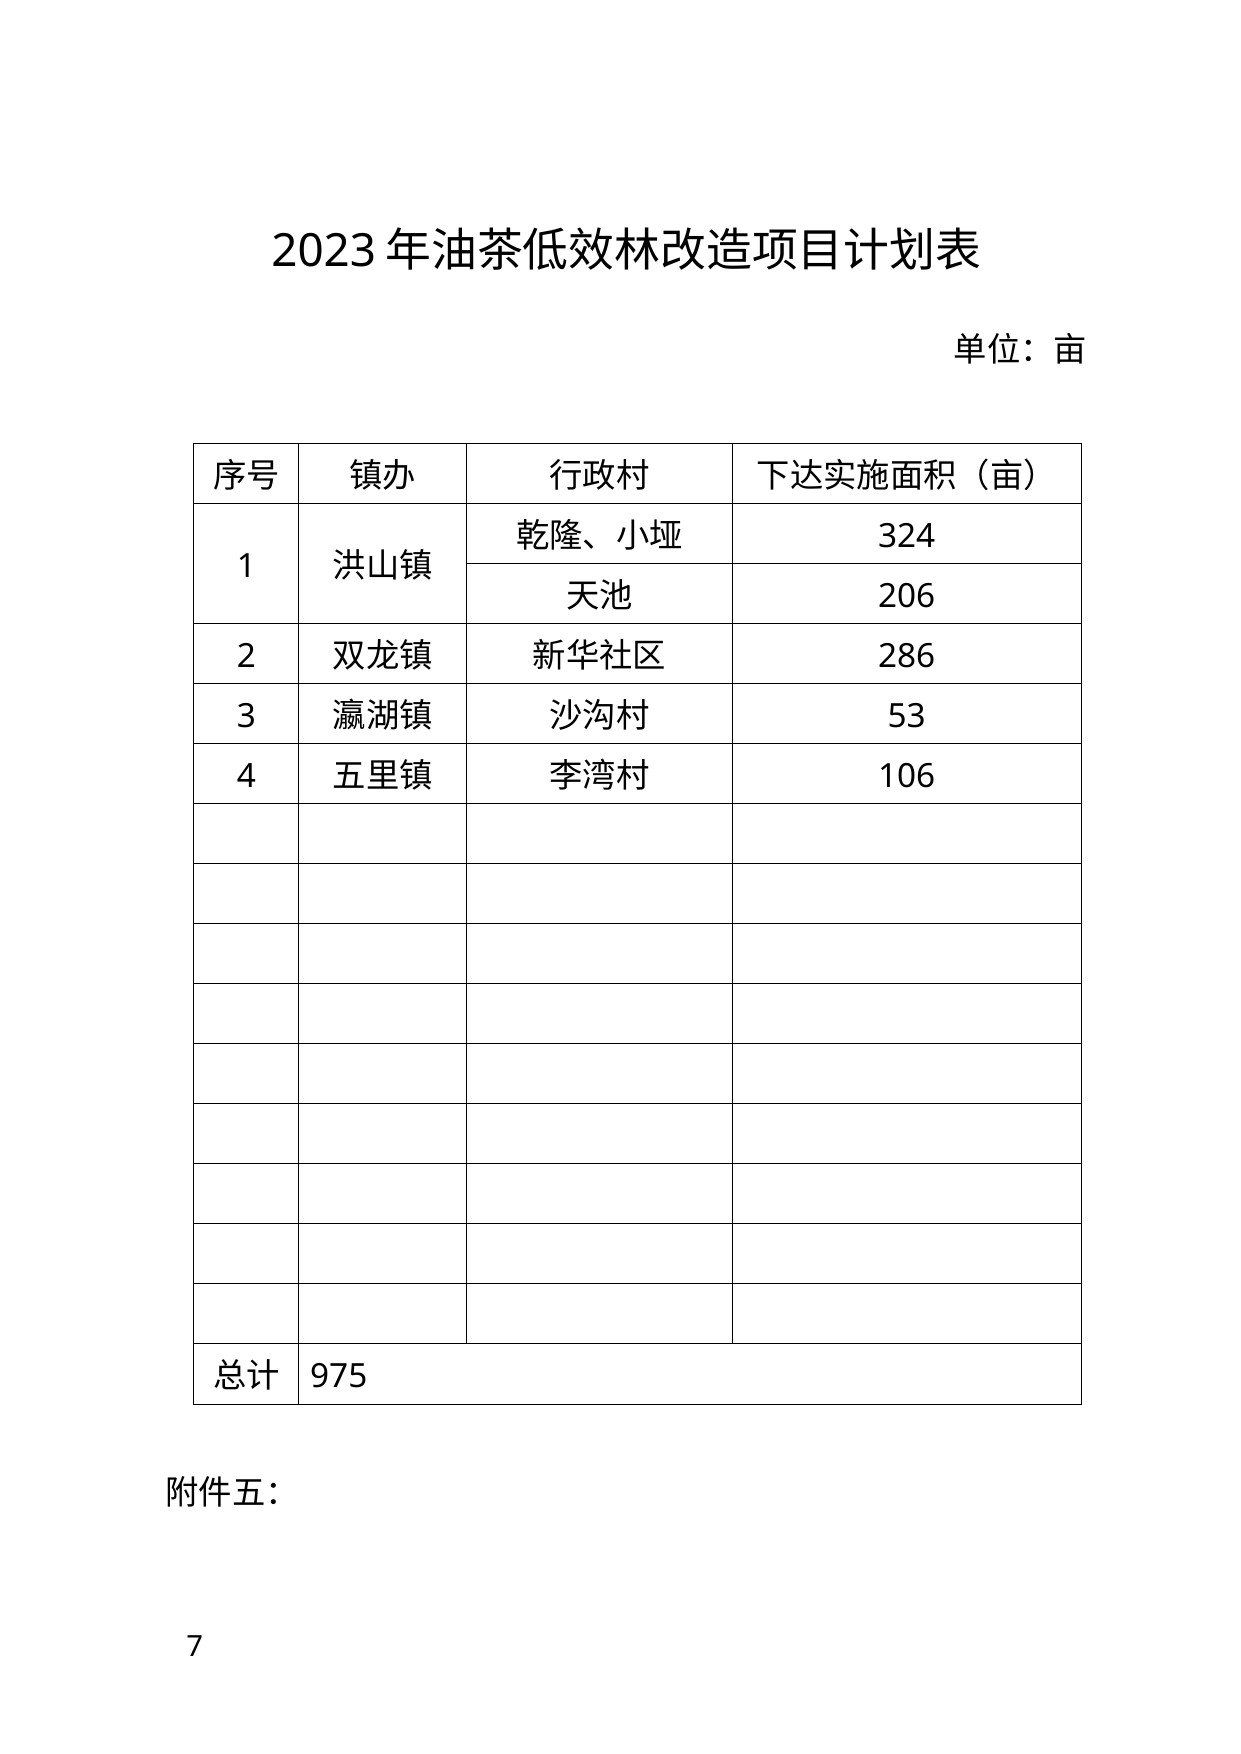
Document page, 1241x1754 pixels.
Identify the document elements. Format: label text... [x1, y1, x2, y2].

table_header 行政村 [467, 444, 732, 503]
table_cell 洪山镇 [299, 504, 466, 623]
table_cell [194, 864, 298, 923]
table_cell [299, 1104, 466, 1163]
table_header 镇办 [299, 444, 466, 503]
table_cell [194, 924, 298, 983]
table_cell [467, 1284, 732, 1343]
table_cell [467, 1164, 732, 1223]
table_cell [733, 984, 1081, 1043]
table_cell [733, 1164, 1081, 1223]
table_cell 双龙镇 [299, 624, 466, 683]
table_cell 总计 [194, 1344, 298, 1404]
table_cell [733, 804, 1081, 863]
table_cell [299, 864, 466, 923]
table_cell [299, 804, 466, 863]
table_cell [467, 984, 732, 1043]
table_cell 新华社区 [467, 624, 732, 683]
text 2023年油茶低效林改造项目计划表 [165, 220, 1087, 278]
table_cell [733, 1104, 1081, 1163]
text 附件五： [165, 438, 1087, 1536]
table_cell [733, 924, 1081, 983]
table_cell 1 [194, 504, 298, 623]
table_cell [299, 924, 466, 983]
table_cell 324 [733, 504, 1081, 563]
table_cell 瀛湖镇 [299, 684, 466, 743]
table_cell [194, 804, 298, 863]
table_cell [299, 984, 466, 1043]
table_cell 286 [733, 624, 1081, 683]
table_cell 3 [194, 684, 298, 743]
table_cell 天池 [467, 564, 732, 623]
table_cell [194, 1164, 298, 1223]
text 单位：亩 [165, 301, 1087, 393]
table_cell [733, 1284, 1081, 1343]
table_cell 4 [194, 744, 298, 803]
table_cell [194, 1044, 298, 1103]
table_cell 李湾村 [467, 744, 732, 803]
table_cell 106 [733, 744, 1081, 803]
table_cell 沙沟村 [467, 684, 732, 743]
table_cell [467, 924, 732, 983]
table_cell [467, 864, 732, 923]
table_header 序号 [194, 444, 298, 503]
table_cell [467, 1224, 732, 1283]
table_cell 975 [299, 1344, 1081, 1404]
table_cell [467, 1044, 732, 1103]
table_cell [733, 1224, 1081, 1283]
table_cell [299, 1044, 466, 1103]
table_cell [467, 1104, 732, 1163]
table_cell 乾隆、小垭 [467, 504, 732, 563]
table_cell 五里镇 [299, 744, 466, 803]
table_cell [194, 984, 298, 1043]
table_cell [467, 804, 732, 863]
table_header 下达实施面积（亩） [733, 444, 1081, 503]
table_cell [299, 1224, 466, 1283]
table_cell [299, 1164, 466, 1223]
table_cell 206 [733, 564, 1081, 623]
table_cell [194, 1284, 298, 1343]
table_cell [299, 1284, 466, 1343]
table_cell [194, 1104, 298, 1163]
table_cell [194, 1224, 298, 1283]
table_cell 2 [194, 624, 298, 683]
table_cell [733, 864, 1081, 923]
table_cell 53 [733, 684, 1081, 743]
table_cell [733, 1044, 1081, 1103]
